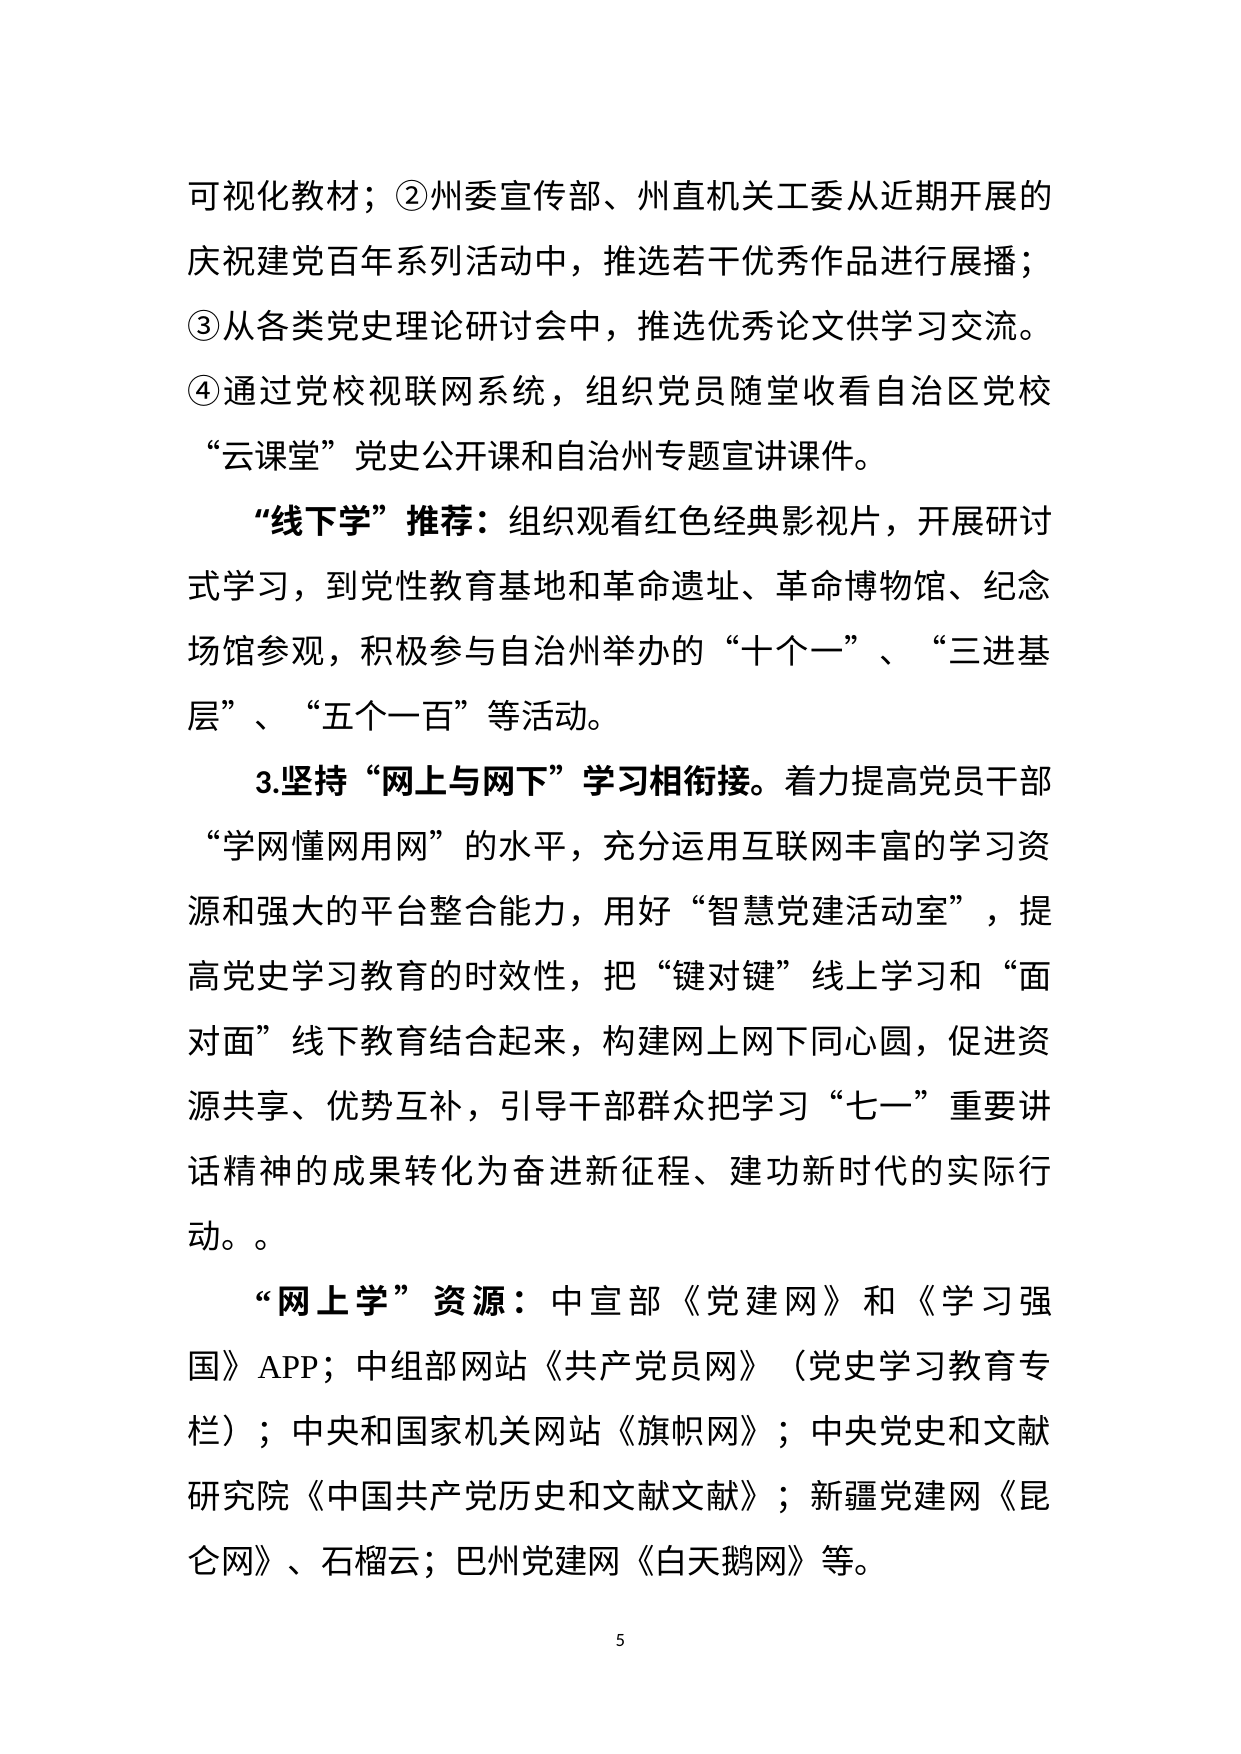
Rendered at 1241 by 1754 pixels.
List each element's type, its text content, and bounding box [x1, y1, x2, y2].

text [187, 162, 1053, 487]
text “线下学”推荐：组织观看红色经典影视片，开展研讨式学习，到党性教育基地和革命遗址、革命博物馆、纪念场馆参观，积极参与自治州举办的“十个一”、“三进基层”、“五个一百”等活动。 [187, 487, 1053, 747]
text “网上学”资源：中宣部《党建网》和《学习强国》APP；中组部网站《共产党员网》（党史学习教育专栏）；中央和国家机关网站《旗帜网》；中央党史和文献研究院《中国共产党历史和文献文献》；新疆党建网《昆仑网》、石榴云；巴州党建网《白天鹅网》等。 [187, 1267, 1053, 1592]
text 3.坚持“网上与网下”学习相衔接。着力提高党员干部“学网懂网用网”的水平，充分运用互联网丰富的学习资源和强大的平台整合能力，用好“智慧党建活动室”，提高党史学习教育的时效性，把“键对键”线上学习和“面对面”线下教育结合起来，构建网上网下同心圆，促进资源共享、优势互补，引导干部群众把学习“七一”重要讲话精神的成果转化为奋进新征程、建功新时代的实际行动。。 [187, 747, 1053, 1267]
